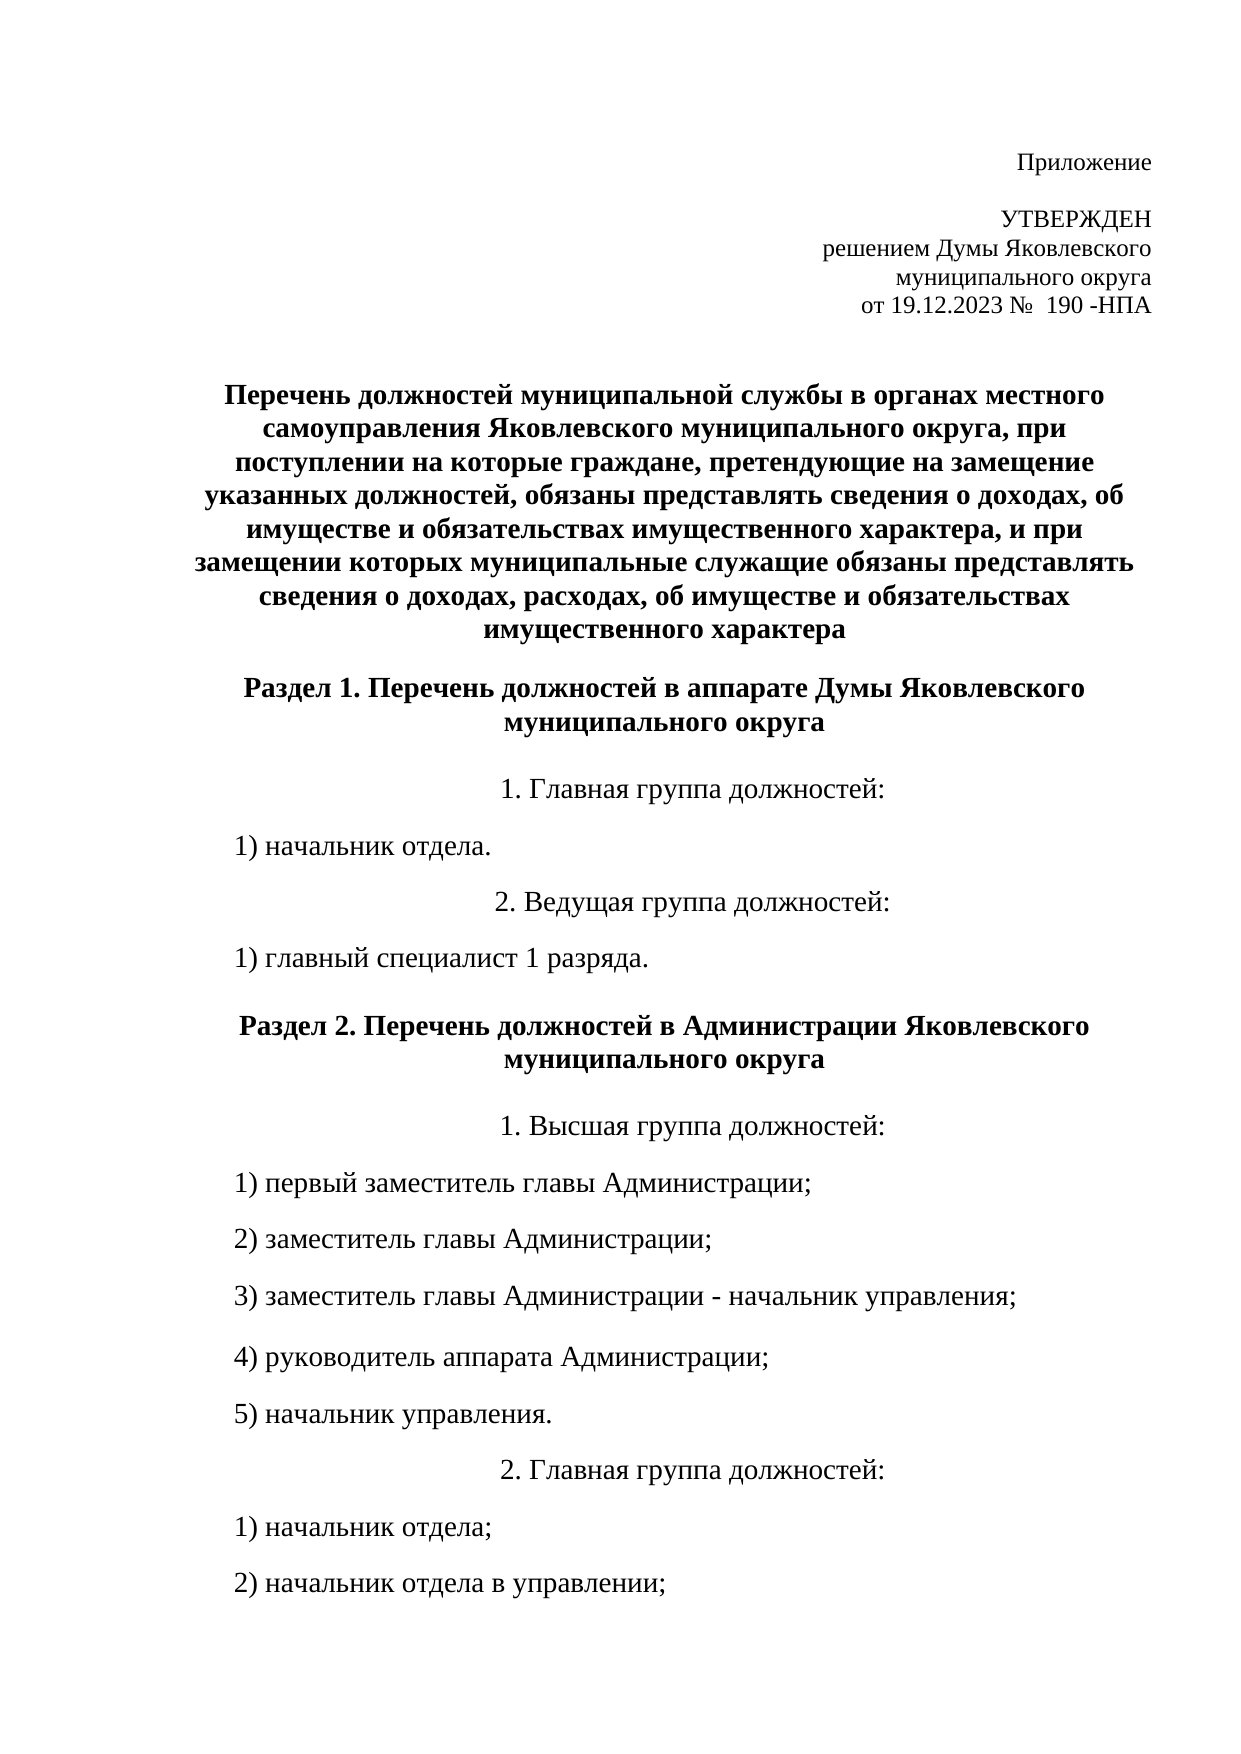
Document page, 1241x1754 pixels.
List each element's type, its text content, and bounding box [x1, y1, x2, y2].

title Раздел 2. Перечень должностей в Администрации Яковлевского муниципального округа [177, 1008, 1152, 1075]
text 3) заместитель главы Администрации - начальник управления; [177, 1278, 1152, 1311]
text 2) заместитель главы Администрации; [177, 1221, 1152, 1255]
text 1) начальник отдела. [177, 828, 1152, 861]
text муниципального округа [177, 262, 1152, 291]
text от 19.12.2023 № 190 -НПА [177, 291, 1152, 319]
text 1) главный специалист 1 разряда. [177, 941, 1152, 974]
text 5) начальник управления. [177, 1396, 1152, 1429]
text 2. Ведущая группа должностей: [177, 884, 1152, 918]
text 1. Главная группа должностей: [177, 771, 1152, 805]
text 1. Высшая группа должностей: [177, 1108, 1152, 1142]
title Перечень должностей муниципальной службы в органах местного самоуправления Яковлевского муниципального округа, при поступлении на которые граждане, претендующие на замещение указанных должностей, обязаны представлять сведения о доходах, об имуществе и обязательствах имущественного характера, и при замещении которых муниципальные служащие обязаны представлять сведения о доходах, расходах, об имуществе и обязательствах имущественного характера [177, 377, 1152, 645]
text 4) руководитель аппарата Администрации; [177, 1339, 1152, 1373]
text 2. Главная группа должностей: [177, 1452, 1152, 1486]
text 1) начальник отдела; [177, 1509, 1152, 1542]
text 1) первый заместитель главы Администрации; [177, 1165, 1152, 1198]
text Приложение [177, 147, 1152, 176]
text УТВЕРЖДЕН [177, 204, 1152, 233]
title Раздел 1. Перечень должностей в аппарате Думы Яковлевского муниципального округа [177, 671, 1152, 738]
text 2) начальник отдела в управлении; [177, 1565, 1152, 1599]
text решением Думы Яковлевского [177, 233, 1152, 262]
